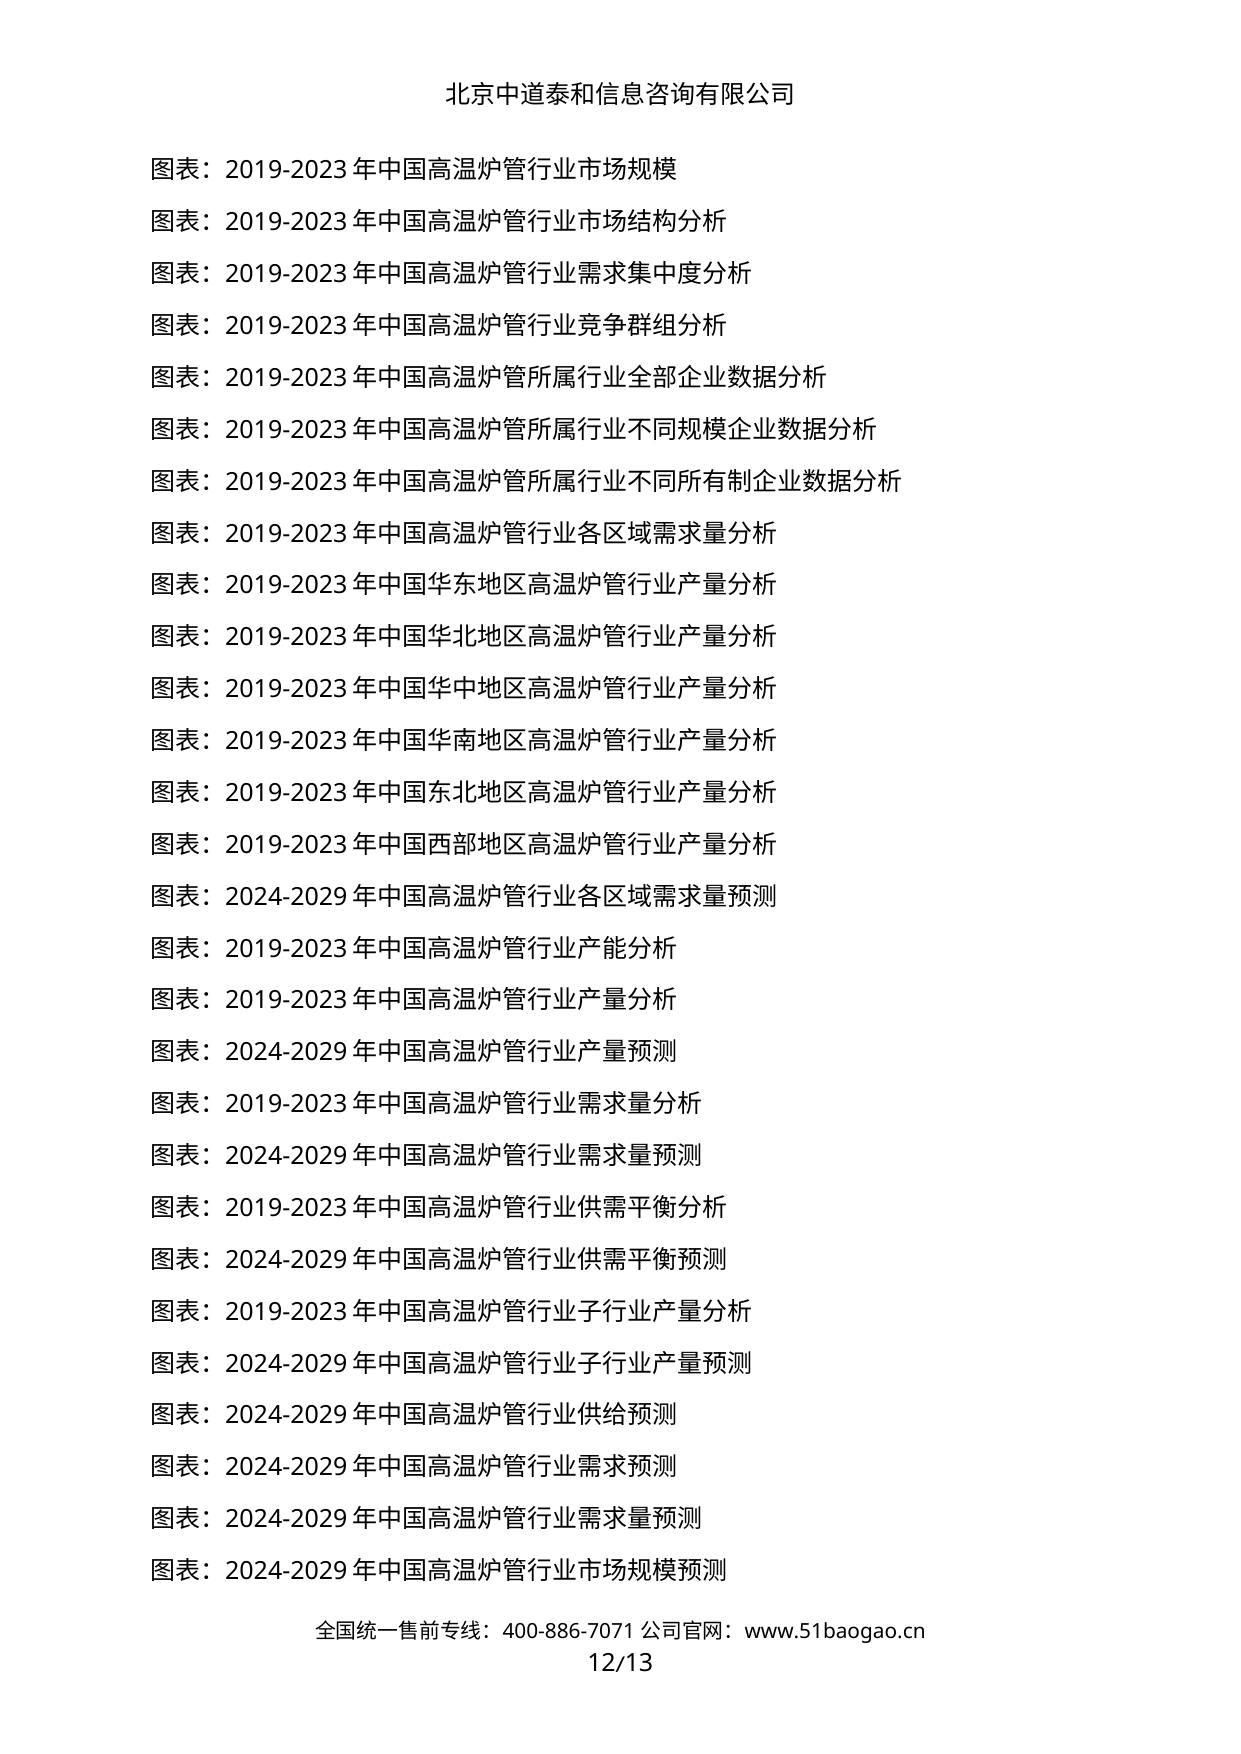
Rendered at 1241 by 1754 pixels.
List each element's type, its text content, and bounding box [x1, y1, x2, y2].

text 图表：2019-2023年中国高温炉管行业市场规模 [150, 150, 1090, 186]
text 图表：2019-2023年中国华东地区高温炉管行业产量分析 [150, 565, 1090, 601]
text 图表：2019-2023年中国高温炉管行业产量分析 [150, 980, 1090, 1016]
text 图表：2019-2023年中国华中地区高温炉管行业产量分析 [150, 669, 1090, 705]
text 图表：2019-2023年中国华南地区高温炉管行业产量分析 [150, 721, 1090, 757]
text 图表：2024-2029年中国高温炉管行业产量预测 [150, 1032, 1090, 1068]
text 图表：2019-2023年中国高温炉管行业竞争群组分析 [150, 306, 1090, 342]
text 图表：2024-2029年中国高温炉管行业需求量预测 [150, 1136, 1090, 1172]
text 图表：2019-2023年中国高温炉管行业需求量分析 [150, 1084, 1090, 1120]
text 图表：2024-2029年中国高温炉管行业需求量预测 [150, 1499, 1090, 1535]
text 图表：2024-2029年中国高温炉管行业各区域需求量预测 [150, 876, 1090, 912]
text 图表：2019-2023年中国高温炉管所属行业不同规模企业数据分析 [150, 409, 1090, 446]
text 图表：2024-2029年中国高温炉管行业需求预测 [150, 1447, 1090, 1483]
text 图表：2024-2029年中国高温炉管行业供给预测 [150, 1395, 1090, 1431]
text 图表：2024-2029年中国高温炉管行业供需平衡预测 [150, 1239, 1090, 1276]
text 图表：2019-2023年中国华北地区高温炉管行业产量分析 [150, 617, 1090, 653]
text 图表：2019-2023年中国高温炉管行业各区域需求量分析 [150, 513, 1090, 549]
text 图表：2019-2023年中国高温炉管行业子行业产量分析 [150, 1291, 1090, 1327]
text 图表：2019-2023年中国高温炉管行业市场结构分析 [150, 202, 1090, 238]
text 图表：2019-2023年中国高温炉管所属行业全部企业数据分析 [150, 357, 1090, 394]
text 图表：2019-2023年中国西部地区高温炉管行业产量分析 [150, 824, 1090, 861]
text 图表：2024-2029年中国高温炉管行业市场规模预测 [150, 1551, 1090, 1587]
text 图表：2019-2023年中国高温炉管行业产能分析 [150, 928, 1090, 964]
text 图表：2019-2023年中国东北地区高温炉管行业产量分析 [150, 772, 1090, 809]
text 图表：2019-2023年中国高温炉管行业供需平衡分析 [150, 1187, 1090, 1224]
text 图表：2019-2023年中国高温炉管所属行业不同所有制企业数据分析 [150, 461, 1090, 497]
text 图表：2019-2023年中国高温炉管行业需求集中度分析 [150, 254, 1090, 290]
text 图表：2024-2029年中国高温炉管行业子行业产量预测 [150, 1343, 1090, 1379]
